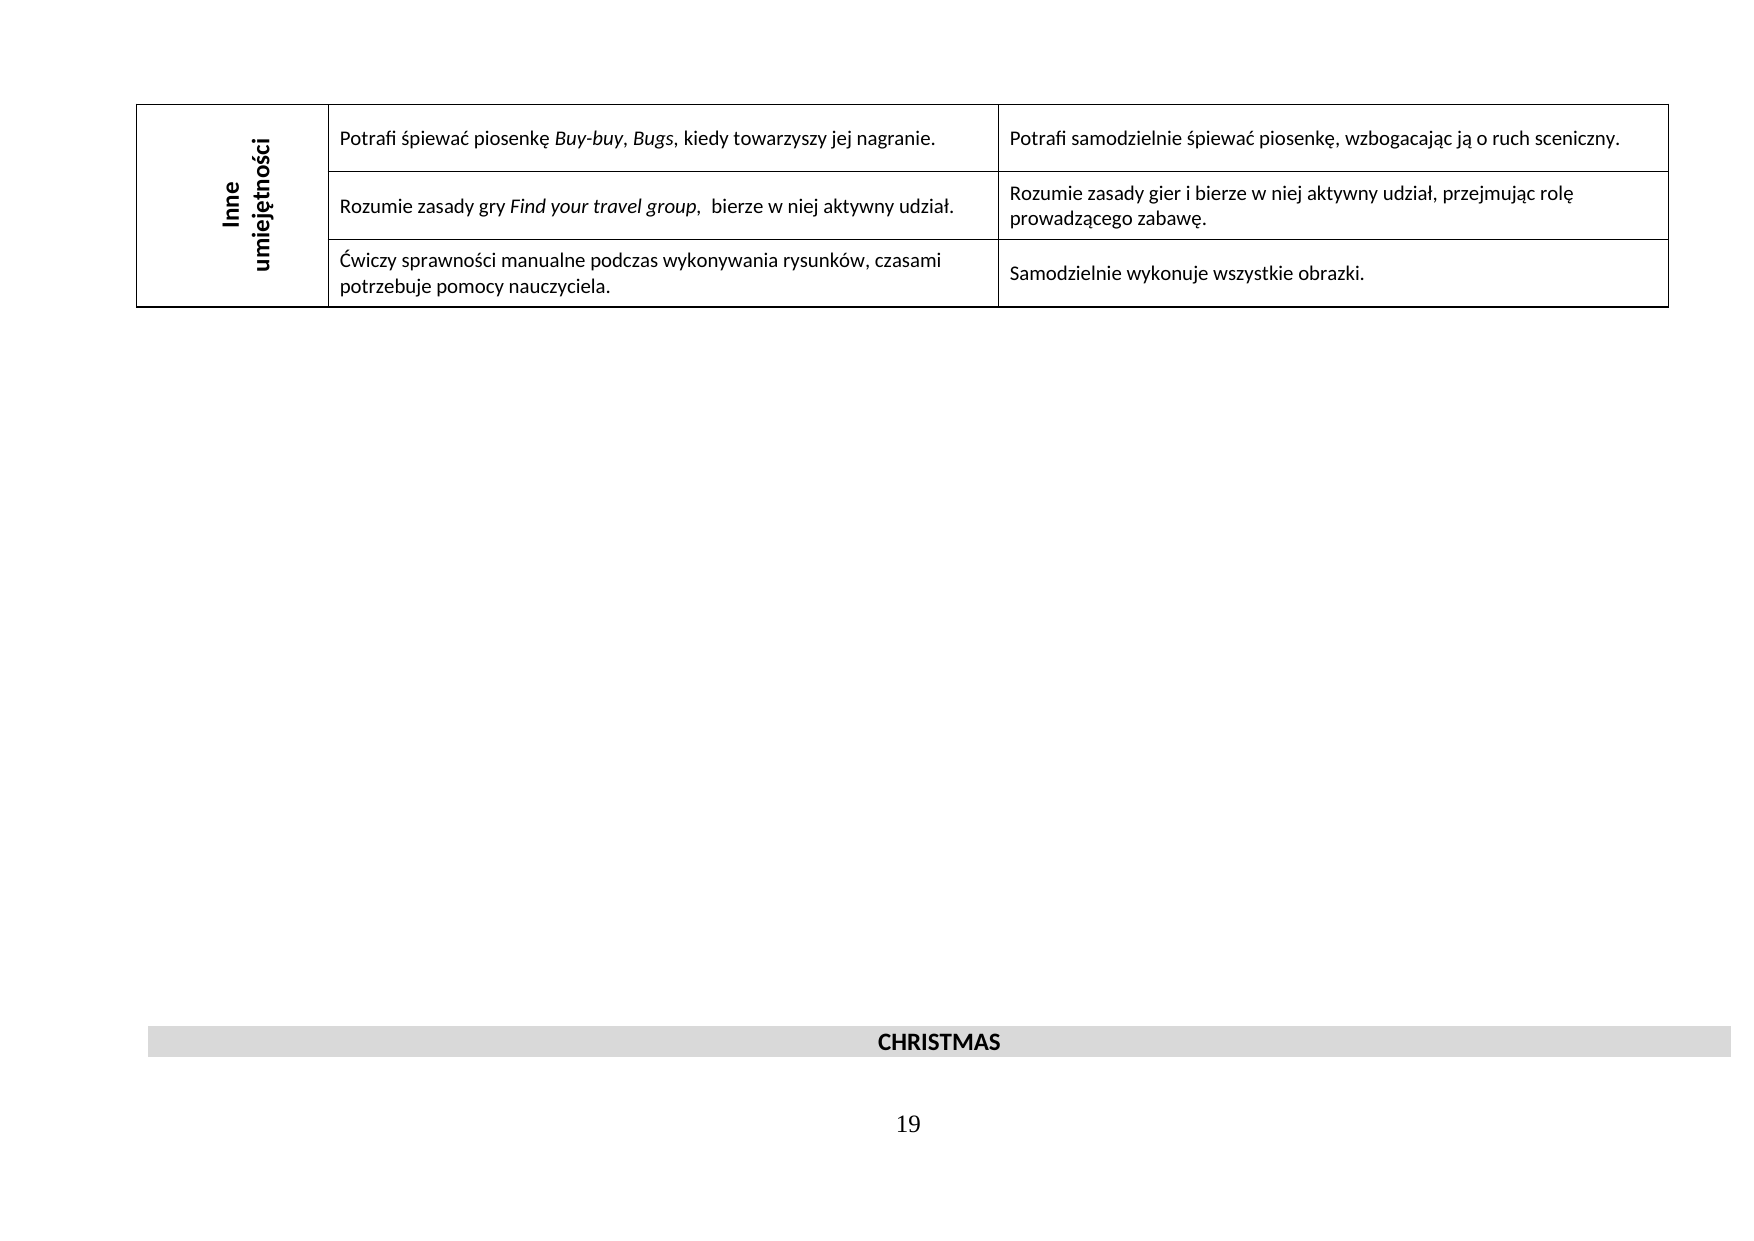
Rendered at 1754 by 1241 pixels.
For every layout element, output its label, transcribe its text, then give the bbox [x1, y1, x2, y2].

table_cell Rozumie zasady gier i bierze w niej aktywny udział, przejmując rolę prowadzącego zabawę. [999, 172, 1668, 239]
table_cell Rozumie zasady gry Find your travel group, bierze w niej aktywny udział. [329, 172, 998, 239]
table_cell Samodzielnie wykonuje wszystkie obrazki. [999, 240, 1668, 306]
table_cell Potrafi śpiewać piosenkę Buy-buy, Bugs, kiedy towarzyszy jej nagranie. [329, 105, 998, 171]
table_cell Ćwiczy sprawności manualne podczas wykonywania rysunków, czasami potrzebuje pomocy nauczyciela. [329, 240, 998, 306]
text CHRISTMAS [148, 1026, 1731, 1057]
table_cell Inne umiejętności [137, 105, 328, 306]
table_cell Potrafi samodzielnie śpiewać piosenkę, wzbogacając ją o ruch sceniczny. [999, 105, 1668, 171]
